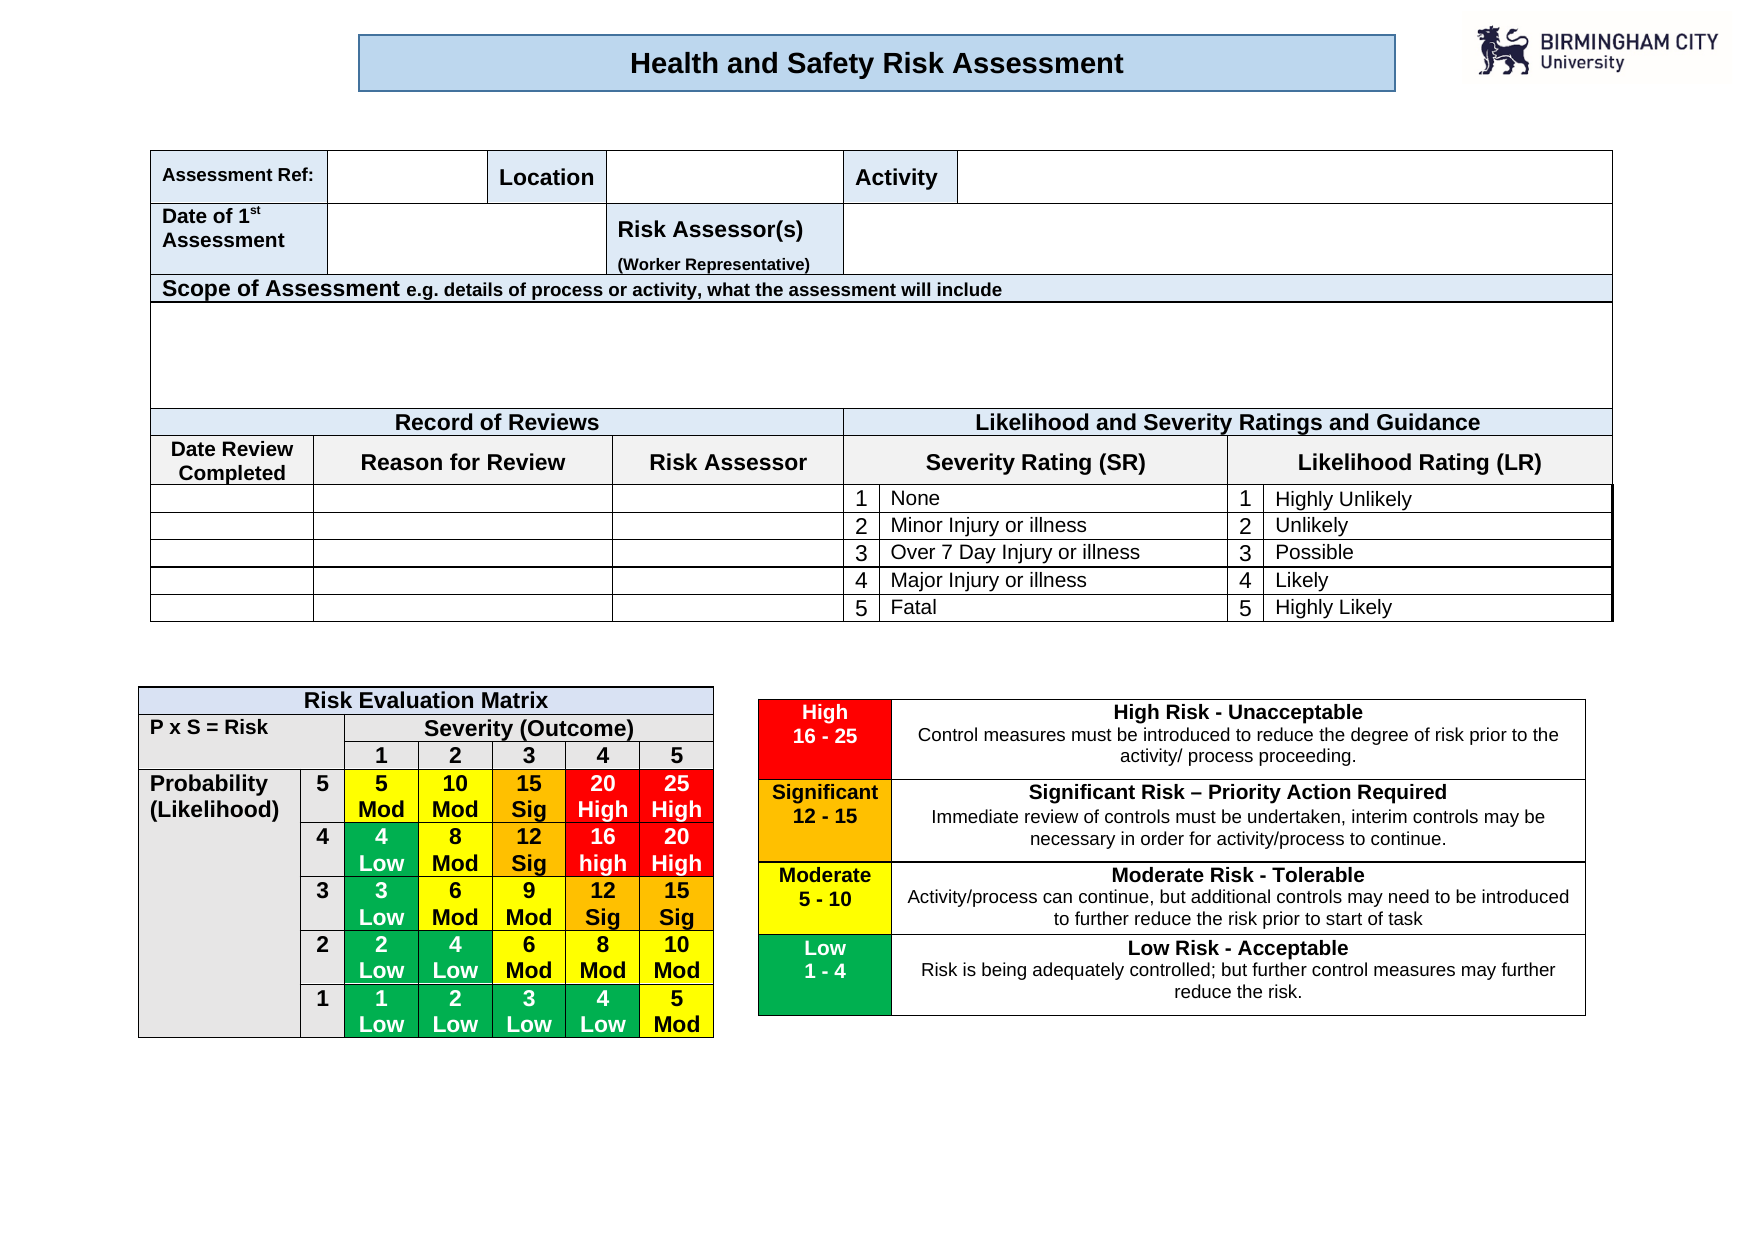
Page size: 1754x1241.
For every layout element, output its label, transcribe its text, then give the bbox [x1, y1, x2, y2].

table_header High 16 - 25 [759, 700, 891, 779]
table_header Activity [844, 151, 957, 202]
table_cell [151, 568, 313, 594]
table_cell 12 Sig [493, 823, 565, 876]
table_cell 2 [301, 931, 344, 983]
table_cell Risk Assessor(s) (Worker Representative) [607, 204, 843, 274]
table_cell 3 [301, 877, 344, 930]
table_cell 3 Low [493, 985, 565, 1037]
table_cell 3 Low [345, 877, 418, 930]
table_cell 10 Mod [419, 770, 492, 822]
picture [1460, 11, 1732, 84]
table_cell 6 Mod [419, 877, 492, 930]
table_header [958, 151, 1612, 202]
table_cell 8 Mod [566, 931, 639, 983]
table_cell [151, 540, 313, 566]
table_cell 4 [844, 568, 879, 594]
table_cell Fatal [880, 595, 1227, 621]
table_cell Reason for Review [314, 436, 612, 484]
table_cell 8 Mod [419, 823, 492, 876]
table_cell 3 [844, 540, 879, 566]
table_cell [613, 485, 843, 512]
table_cell [613, 540, 843, 566]
table_cell [844, 204, 1612, 274]
table_cell Moderate 5 - 10 [759, 863, 891, 934]
table_cell Highly Likely [1264, 595, 1611, 621]
table_cell Severity (Outcome) [345, 715, 713, 741]
table_cell 16 high [566, 823, 639, 876]
table_cell 4 Low [419, 931, 492, 983]
table_cell Unlikely [1264, 513, 1611, 539]
table_cell Major Injury or illness [880, 568, 1227, 594]
table_cell Scope of Assessment e.g. details of process or activity, what the assessment will include [151, 275, 1612, 301]
table_cell P x S = Risk [139, 715, 344, 768]
table_cell [613, 568, 843, 594]
table_cell Low Risk - Acceptable Risk is being adequately controlled; but further control measures may further reduce the risk. [892, 935, 1585, 1015]
table_cell [613, 595, 843, 621]
table_cell 5 [640, 742, 713, 768]
table_cell 20 High [640, 823, 713, 876]
table_cell Probability (Likelihood) [139, 770, 300, 1037]
table_cell Highly Unlikely [1264, 485, 1611, 512]
table_cell Possible [1264, 540, 1611, 566]
table_cell 1 [1228, 485, 1263, 512]
table_cell Severity Rating (SR) [844, 436, 1227, 484]
table_cell Likelihood Rating (LR) [1228, 436, 1612, 484]
table_cell Date Review Completed [151, 436, 313, 484]
table_cell 3 [493, 742, 565, 768]
table_cell Over 7 Day Injury or illness [880, 540, 1227, 566]
table_cell 2 Low [419, 985, 492, 1037]
table_cell 1 [844, 485, 879, 512]
table_cell None [880, 485, 1227, 512]
table_cell Significant 12 - 15 [759, 780, 891, 861]
table_cell Record of Reviews [151, 409, 843, 435]
table_cell [613, 513, 843, 539]
table_cell 20 High [566, 770, 639, 822]
table_cell 4 [1228, 568, 1263, 594]
table_cell 1 [301, 985, 344, 1037]
table_cell 9 Mod [493, 877, 565, 930]
table_cell 5 [301, 770, 344, 822]
table_cell 5 [1228, 595, 1263, 621]
table_cell 5 Mod [640, 985, 713, 1037]
table_cell 10 Mod [640, 931, 713, 983]
table_cell [151, 303, 1612, 408]
table_cell Minor Injury or illness [880, 513, 1227, 539]
table_cell [314, 540, 612, 566]
table_cell Likelihood and Severity Ratings and Guidance [844, 409, 1612, 435]
table_header Assessment Ref: [151, 151, 327, 202]
table_cell 6 Mod [493, 931, 565, 983]
table_header [328, 151, 487, 202]
table_cell 1 [345, 742, 418, 768]
table_header [607, 151, 843, 202]
table_cell Date of 1st Assessment [151, 204, 327, 274]
table_cell 4 [566, 742, 639, 768]
table_cell [151, 485, 313, 512]
table_cell 15 Sig [493, 770, 565, 822]
table_cell 3 [1228, 540, 1263, 566]
table_cell Low 1 - 4 [759, 935, 891, 1015]
table_cell 25 High [640, 770, 713, 822]
table_cell 12 Sig [566, 877, 639, 930]
table_cell [314, 595, 612, 621]
table_cell [151, 595, 313, 621]
table_cell [151, 513, 313, 539]
table_header High Risk - Unacceptable Control measures must be introduced to reduce the degree of risk prior to the activity/ process proceeding. [892, 700, 1585, 779]
table_cell 1 Low [345, 985, 418, 1037]
table_cell 5 Mod [345, 770, 418, 822]
table_cell 2 Low [345, 931, 418, 983]
table_cell 2 [1228, 513, 1263, 539]
table_cell 2 [419, 742, 492, 768]
table_cell [328, 204, 606, 274]
table_cell 4 Low [566, 985, 639, 1037]
table_cell Risk Assessor [613, 436, 843, 484]
table_cell Significant Risk – Priority Action Required Immediate review of controls must be undertaken, interim controls may be necessary in order for activity/process to continue. [892, 780, 1585, 861]
table_cell [314, 485, 612, 512]
table_cell [314, 513, 612, 539]
table_header Risk Evaluation Matrix [139, 688, 713, 714]
table_cell [314, 568, 612, 594]
table_header Location [488, 151, 606, 202]
table_cell 4 Low [345, 823, 418, 876]
table_cell Moderate Risk - Tolerable Activity/process can continue, but additional controls may need to be introduced to further reduce the risk prior to start of task [892, 863, 1585, 934]
table_cell 15 Sig [640, 877, 713, 930]
table_cell 4 [301, 823, 344, 876]
table_cell 2 [844, 513, 879, 539]
table_cell 5 [844, 595, 879, 621]
table_cell Likely [1264, 568, 1611, 594]
